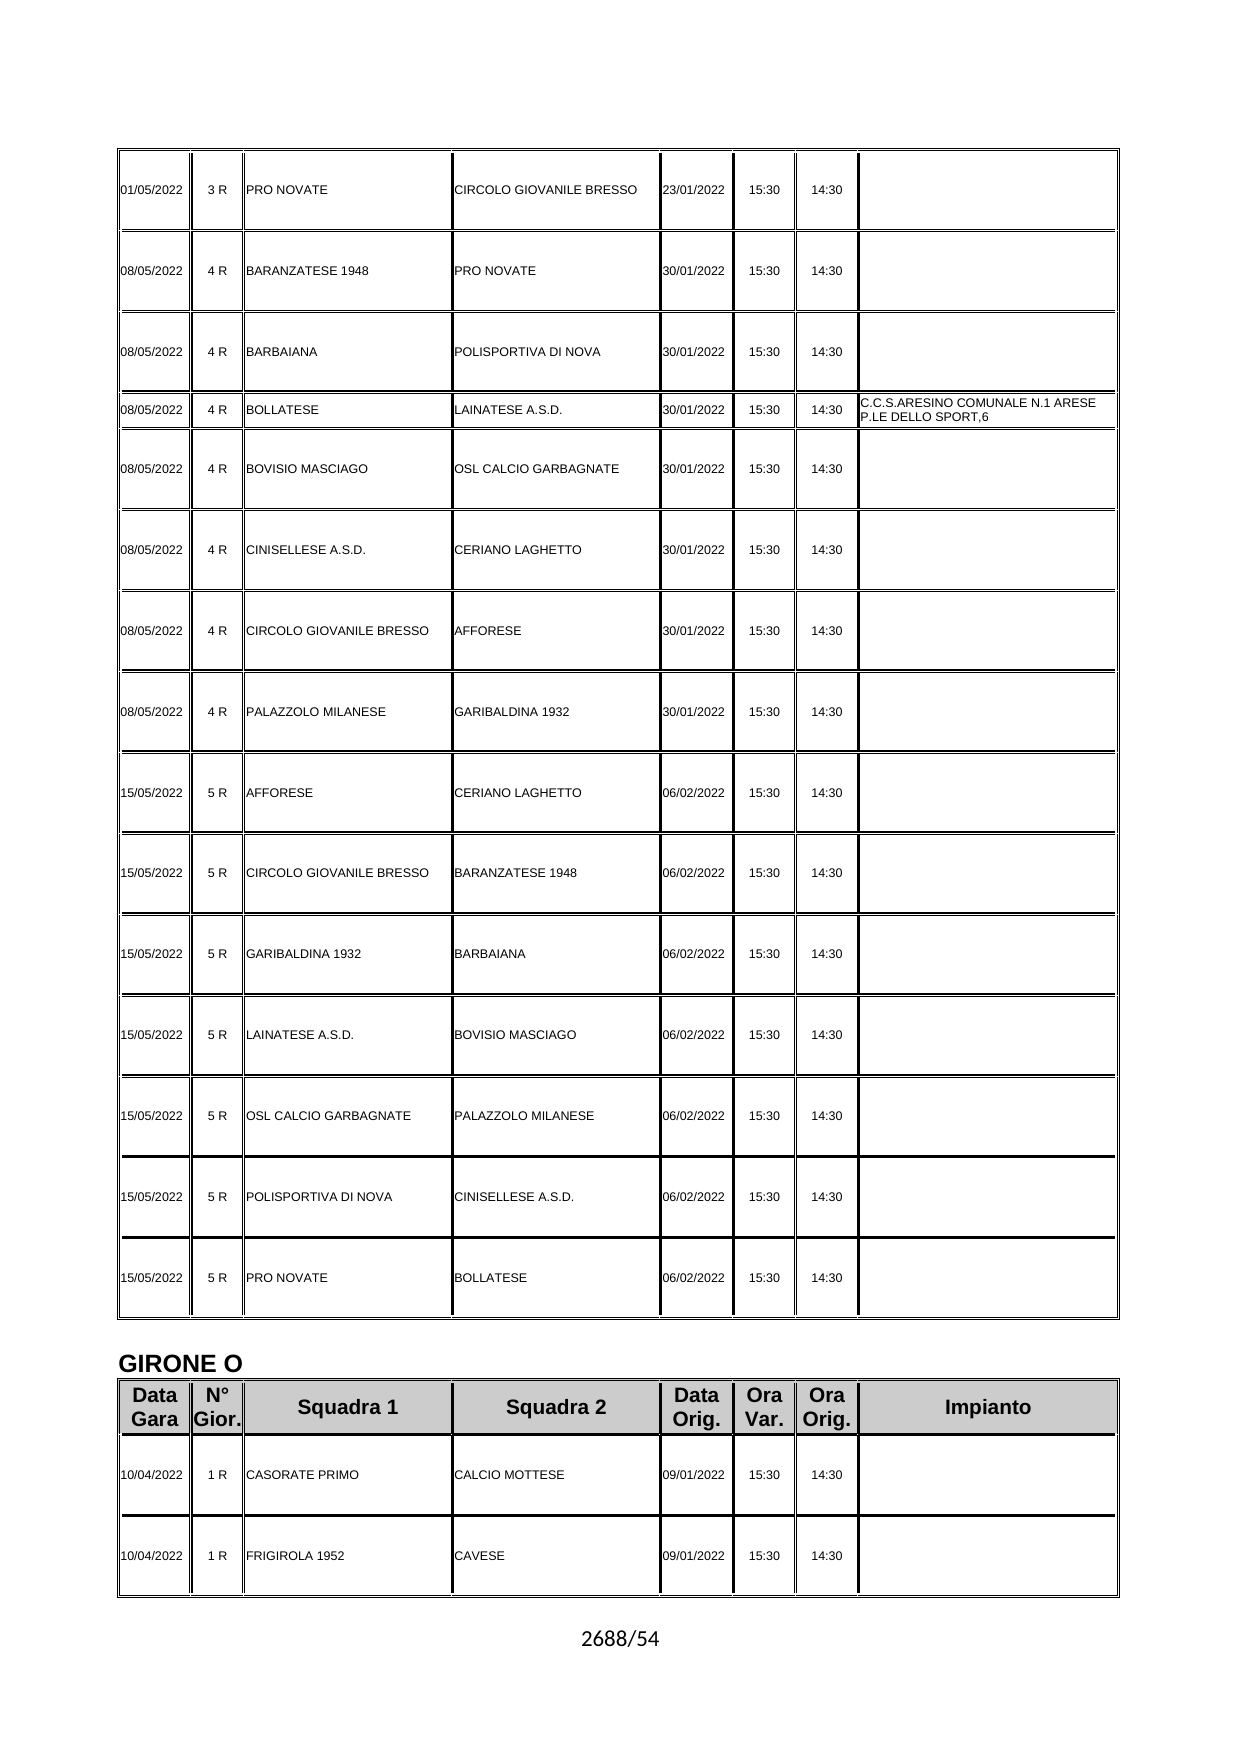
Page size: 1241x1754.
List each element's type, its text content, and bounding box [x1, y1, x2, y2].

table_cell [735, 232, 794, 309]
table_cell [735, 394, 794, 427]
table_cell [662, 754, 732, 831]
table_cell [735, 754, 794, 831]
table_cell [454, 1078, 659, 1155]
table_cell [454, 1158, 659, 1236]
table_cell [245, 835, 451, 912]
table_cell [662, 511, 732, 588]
text GIRONE O [118, 1349, 1122, 1378]
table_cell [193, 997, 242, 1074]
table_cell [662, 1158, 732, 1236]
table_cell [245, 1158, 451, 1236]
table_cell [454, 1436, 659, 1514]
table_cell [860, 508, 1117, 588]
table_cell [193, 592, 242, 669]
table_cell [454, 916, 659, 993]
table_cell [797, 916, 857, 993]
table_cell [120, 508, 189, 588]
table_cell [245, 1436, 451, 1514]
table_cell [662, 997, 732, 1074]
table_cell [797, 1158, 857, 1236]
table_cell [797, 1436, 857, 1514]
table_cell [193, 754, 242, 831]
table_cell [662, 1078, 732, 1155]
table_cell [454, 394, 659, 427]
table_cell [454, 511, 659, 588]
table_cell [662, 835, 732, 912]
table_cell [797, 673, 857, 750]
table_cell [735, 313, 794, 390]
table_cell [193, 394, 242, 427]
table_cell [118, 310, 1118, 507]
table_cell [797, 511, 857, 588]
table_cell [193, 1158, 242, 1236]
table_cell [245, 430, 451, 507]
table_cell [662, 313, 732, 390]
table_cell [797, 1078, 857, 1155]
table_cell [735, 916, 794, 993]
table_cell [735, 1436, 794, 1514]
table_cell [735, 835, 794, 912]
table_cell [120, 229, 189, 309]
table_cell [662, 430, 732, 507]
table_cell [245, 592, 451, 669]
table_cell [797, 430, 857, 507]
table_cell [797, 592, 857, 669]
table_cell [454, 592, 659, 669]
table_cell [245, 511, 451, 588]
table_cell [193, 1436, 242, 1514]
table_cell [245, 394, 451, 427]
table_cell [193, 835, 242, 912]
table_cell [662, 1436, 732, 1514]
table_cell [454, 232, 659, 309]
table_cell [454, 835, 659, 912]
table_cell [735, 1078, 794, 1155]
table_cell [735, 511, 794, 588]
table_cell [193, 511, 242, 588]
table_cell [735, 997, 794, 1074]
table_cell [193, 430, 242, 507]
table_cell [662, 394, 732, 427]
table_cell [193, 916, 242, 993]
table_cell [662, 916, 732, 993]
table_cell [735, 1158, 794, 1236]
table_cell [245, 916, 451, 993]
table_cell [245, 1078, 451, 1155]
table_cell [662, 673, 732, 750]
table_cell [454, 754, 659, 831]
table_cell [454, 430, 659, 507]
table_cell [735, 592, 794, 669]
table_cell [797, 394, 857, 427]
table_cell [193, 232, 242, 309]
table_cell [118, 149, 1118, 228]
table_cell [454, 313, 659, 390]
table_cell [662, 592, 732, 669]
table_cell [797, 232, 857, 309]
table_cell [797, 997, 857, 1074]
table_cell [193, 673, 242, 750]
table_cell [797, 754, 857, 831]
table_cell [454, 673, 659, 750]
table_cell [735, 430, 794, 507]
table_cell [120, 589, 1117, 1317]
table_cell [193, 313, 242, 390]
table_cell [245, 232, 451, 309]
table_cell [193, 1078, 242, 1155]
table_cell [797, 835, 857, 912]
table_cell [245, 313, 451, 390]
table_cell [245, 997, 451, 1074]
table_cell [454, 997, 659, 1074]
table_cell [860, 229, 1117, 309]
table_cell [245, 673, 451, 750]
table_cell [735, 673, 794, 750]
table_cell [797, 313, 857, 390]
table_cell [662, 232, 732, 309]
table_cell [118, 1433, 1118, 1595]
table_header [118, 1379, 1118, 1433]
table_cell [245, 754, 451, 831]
